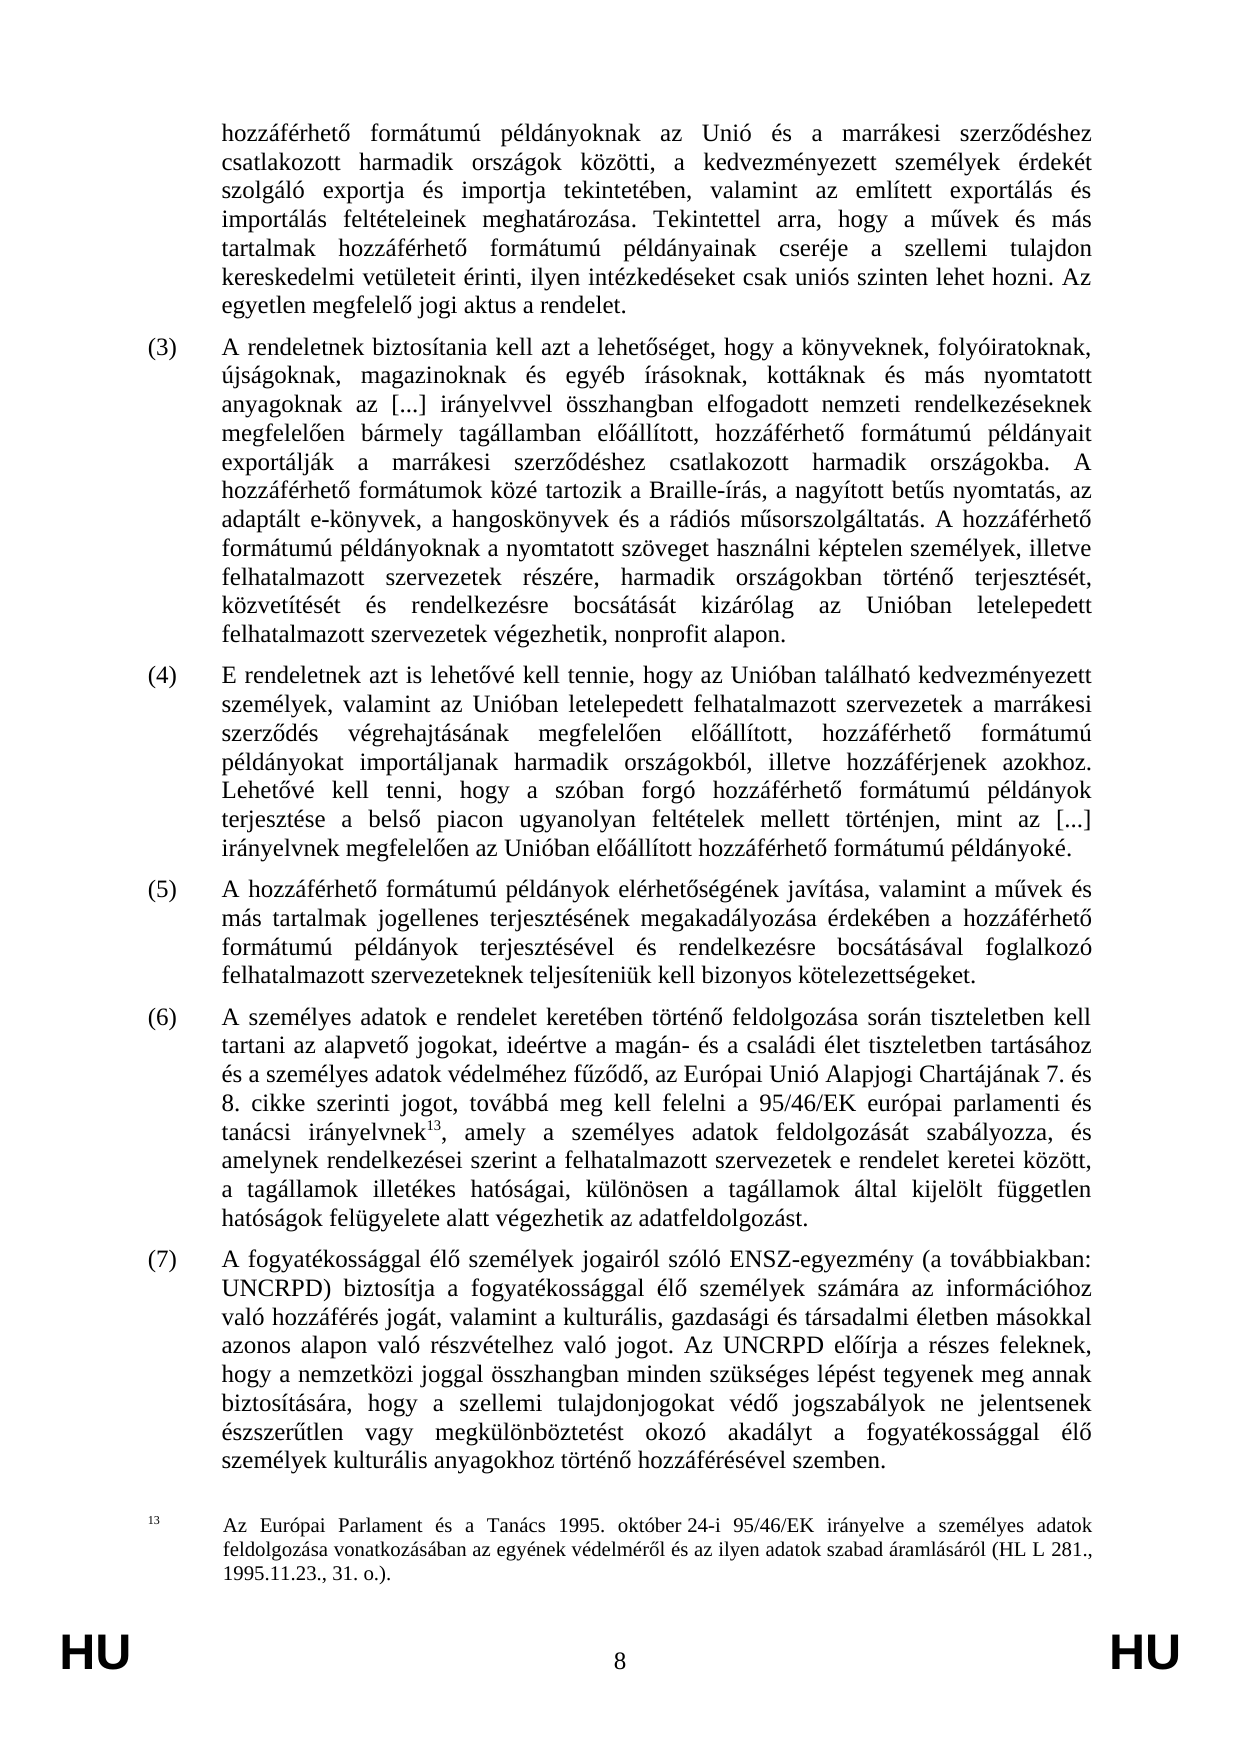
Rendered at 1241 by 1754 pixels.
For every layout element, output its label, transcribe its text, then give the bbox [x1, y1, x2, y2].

text (3) A rendeletnek biztosítania kell azt a lehetőséget, hogy a könyveknek, folyóiratoknak, újságoknak, magazinoknak és egyéb írásoknak, kottáknak és más nyomtatott anyagoknak az [...] irányelvvel összhangban elfogadott nemzeti rendelkezéseknek megfelelően bármely tagállamban előállított, hozzáférhető formátumú példányait exportálják a marrákesi szerződéshez csatlakozott harmadik országokba. A hozzáférhető formátumok közé tartozik a Braille-írás, a nagyított betűs nyomtatás, az adaptált e-könyvek, a hangoskönyvek és a rádiós műsorszolgáltatás. A hozzáférhető formátumú példányoknak a nyomtatott szöveget használni képtelen személyek, illetve felhatalmazott szervezetek részére, harmadik országokban történő terjesztését, közvetítését és rendelkezésre bocsátását kizárólag az Unióban letelepedett felhatalmazott szervezetek végezhetik, nonprofit alapon. [148, 332, 1093, 648]
text (5) A hozzáférhető formátumú példányok elérhetőségének javítása, valamint a művek és más tartalmak jogellenes terjesztésének megakadályozása érdekében a hozzáférhető formátumú példányok terjesztésével és rendelkezésre bocsátásával foglalkozó felhatalmazott szervezeteknek teljesíteniük kell bizonyos kötelezettségeket. [148, 874, 1093, 989]
text (4) E rendeletnek azt is lehetővé kell tennie, hogy az Unióban található kedvezményezett személyek, valamint az Unióban letelepedett felhatalmazott szervezetek a marrákesi szerződés végrehajtásának megfelelően előállított, hozzáférhető formátumú példányokat importáljanak harmadik országokból, illetve hozzáférjenek azokhoz. Lehetővé kell tenni, hogy a szóban forgó hozzáférhető formátumú példányok terjesztése a belső piacon ugyanolyan feltételek mellett történjen, mint az [...] irányelvnek megfelelően az Unióban előállított hozzáférhető formátumú példányoké. [148, 661, 1093, 862]
text (6) A személyes adatok e rendelet keretében történő feldolgozása során tiszteletben kell tartani az alapvető jogokat, ideértve a magán- és a családi élet tiszteletben tartásához és a személyes adatok védelméhez fűződő, az Európai Unió Alapjogi Chartájának 7. és 8. cikke szerinti jogot, továbbá meg kell felelni a 95/46/EK európai parlamenti és tanácsi irányelvnek, amely a személyes adatok feldolgozását szabályozza, és amelynek rendelkezései szerint a felhatalmazott szervezetek e rendelet keretei között, a tagállamok illetékes hatóságai, különösen a tagállamok által kijelölt független hatóságok felügyelete alatt végezhetik az adatfeldolgozást. [148, 1002, 1093, 1232]
text (7) A fogyatékossággal élő személyek jogairól szóló ENSZ-egyezmény (a továbbiakban: UNCRPD) biztosítja a fogyatékossággal élő személyek számára az információhoz való hozzáférés jogát, valamint a kulturális, gazdasági és társadalmi életben másokkal azonos alapon való részvételhez való jogot. Az UNCRPD előírja a részes feleknek, hogy a nemzetközi joggal összhangban minden szükséges lépést tegyenek meg annak biztosítására, hogy a szellemi tulajdonjogokat védő jogszabályok ne jelentsenek észszerűtlen vagy megkülönböztetést okozó akadályt a fogyatékossággal élő személyek kulturális anyagokhoz történő hozzáférésével szemben. [148, 1244, 1093, 1474]
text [148, 118, 1093, 319]
